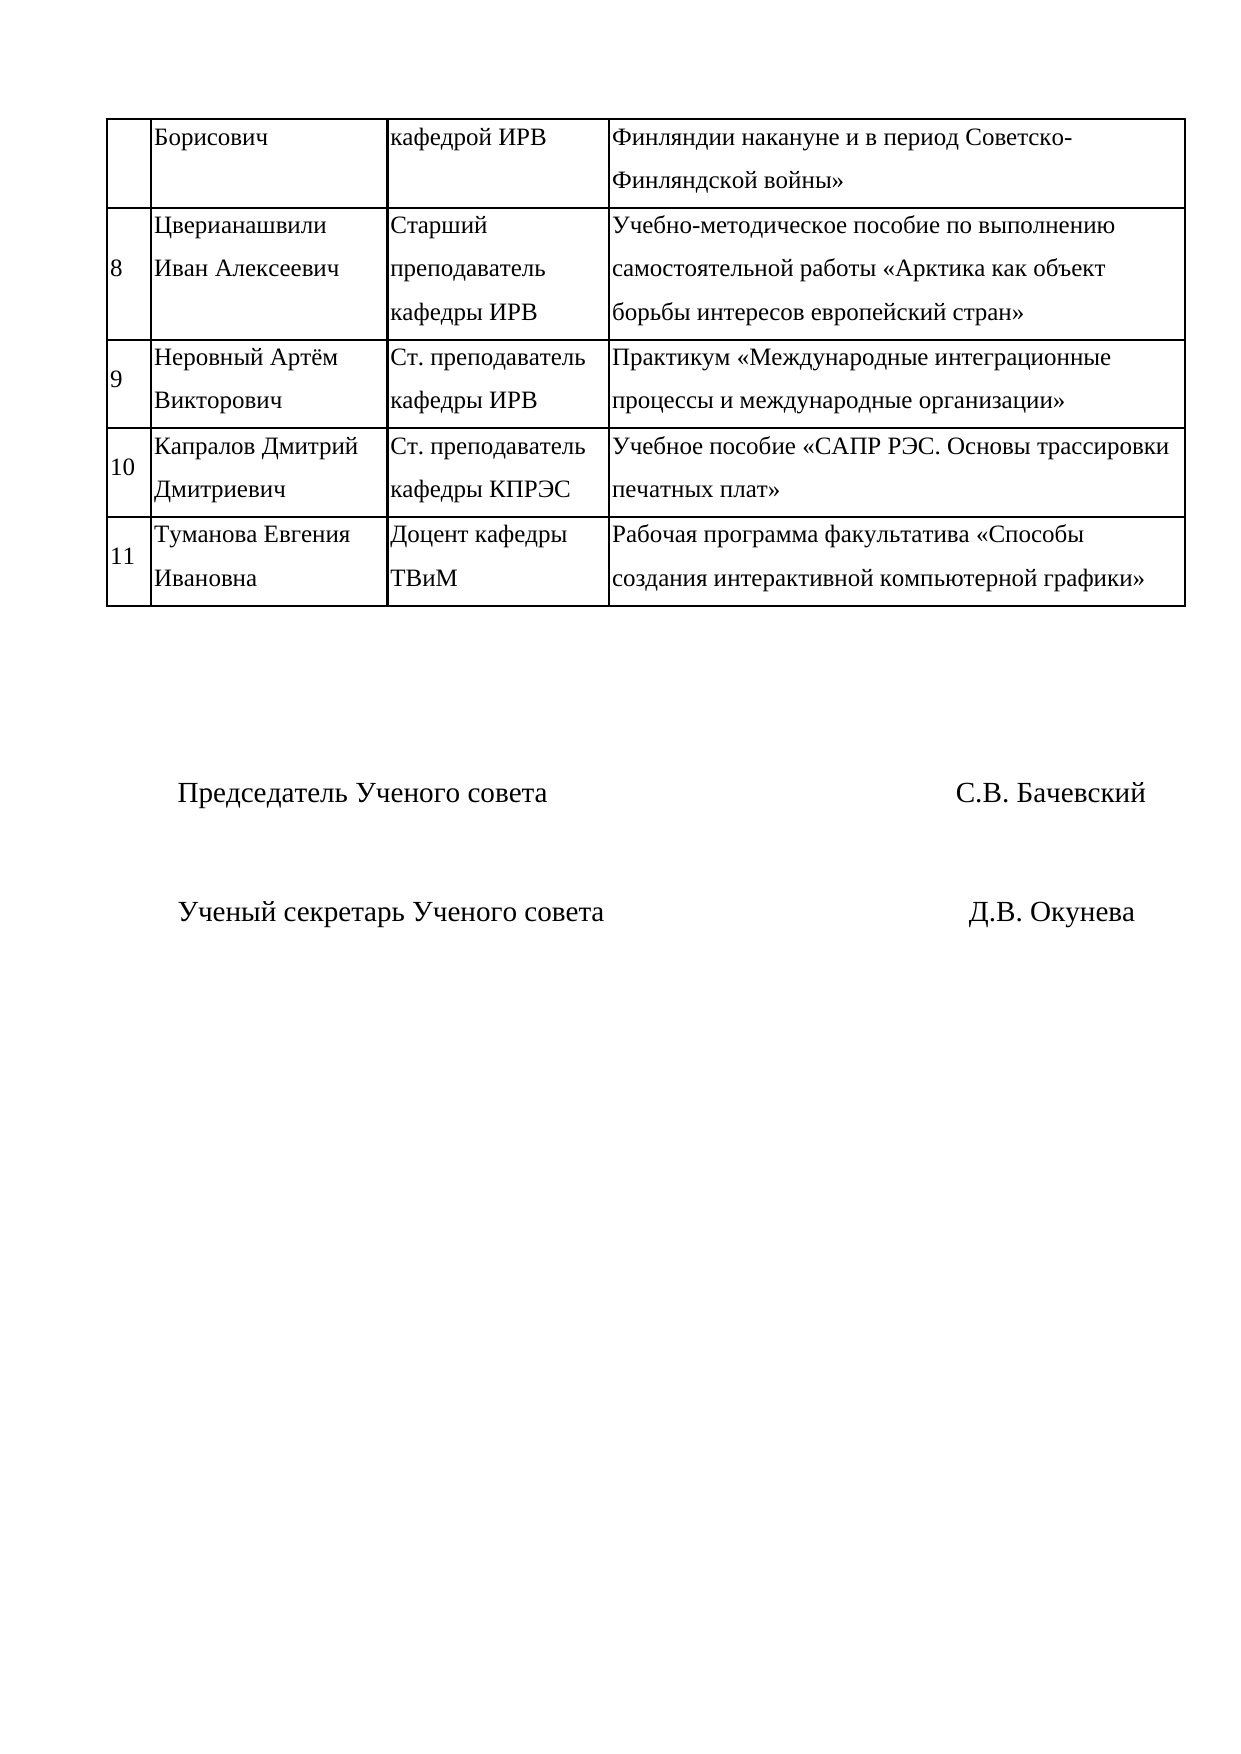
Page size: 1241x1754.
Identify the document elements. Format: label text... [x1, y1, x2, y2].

table_cell 7 [108, 120, 150, 207]
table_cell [152, 120, 386, 207]
table_cell 11 [108, 518, 150, 604]
table_cell Учебное пособие «САПР РЭС. Основы трассировки печатных плат» [610, 429, 1184, 516]
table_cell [389, 120, 608, 207]
table_cell 9 [108, 341, 150, 427]
table_cell Рабочая программа факультатива «Способы создания интерактивной компьютерной графики» [610, 518, 1184, 604]
table_cell Туманова Евгения Ивановна [152, 518, 386, 604]
table_cell Ст. преподаватель кафедры КПРЭС [389, 429, 608, 516]
table_cell Капралов Дмитрий Дмитриевич [152, 429, 386, 516]
text Ученый секретарь Ученого совета Д.В. Окунева [177, 894, 1152, 928]
table_cell Цверианашвили Иван Алексеевич [152, 209, 386, 338]
table_cell 10 [108, 429, 150, 516]
table_cell 8 [108, 209, 150, 338]
table_cell Старший преподаватель кафедры ИРВ [389, 209, 608, 338]
table_cell Учебно-методическое пособие по выполнению самостоятельной работы «Арктика как объект борьбы интересов европейский стран» [610, 209, 1184, 338]
table_cell Неровный Артём Викторович [152, 341, 386, 427]
table_cell Практикум «Международные интеграционные процессы и международные организации» [610, 341, 1184, 427]
text Председатель Ученого совета С.В. Бачевский [177, 776, 1152, 809]
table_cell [610, 120, 1184, 207]
table_cell Ст. преподаватель кафедры ИРВ [389, 341, 608, 427]
table_cell Доцент кафедры ТВиМ [389, 518, 608, 604]
